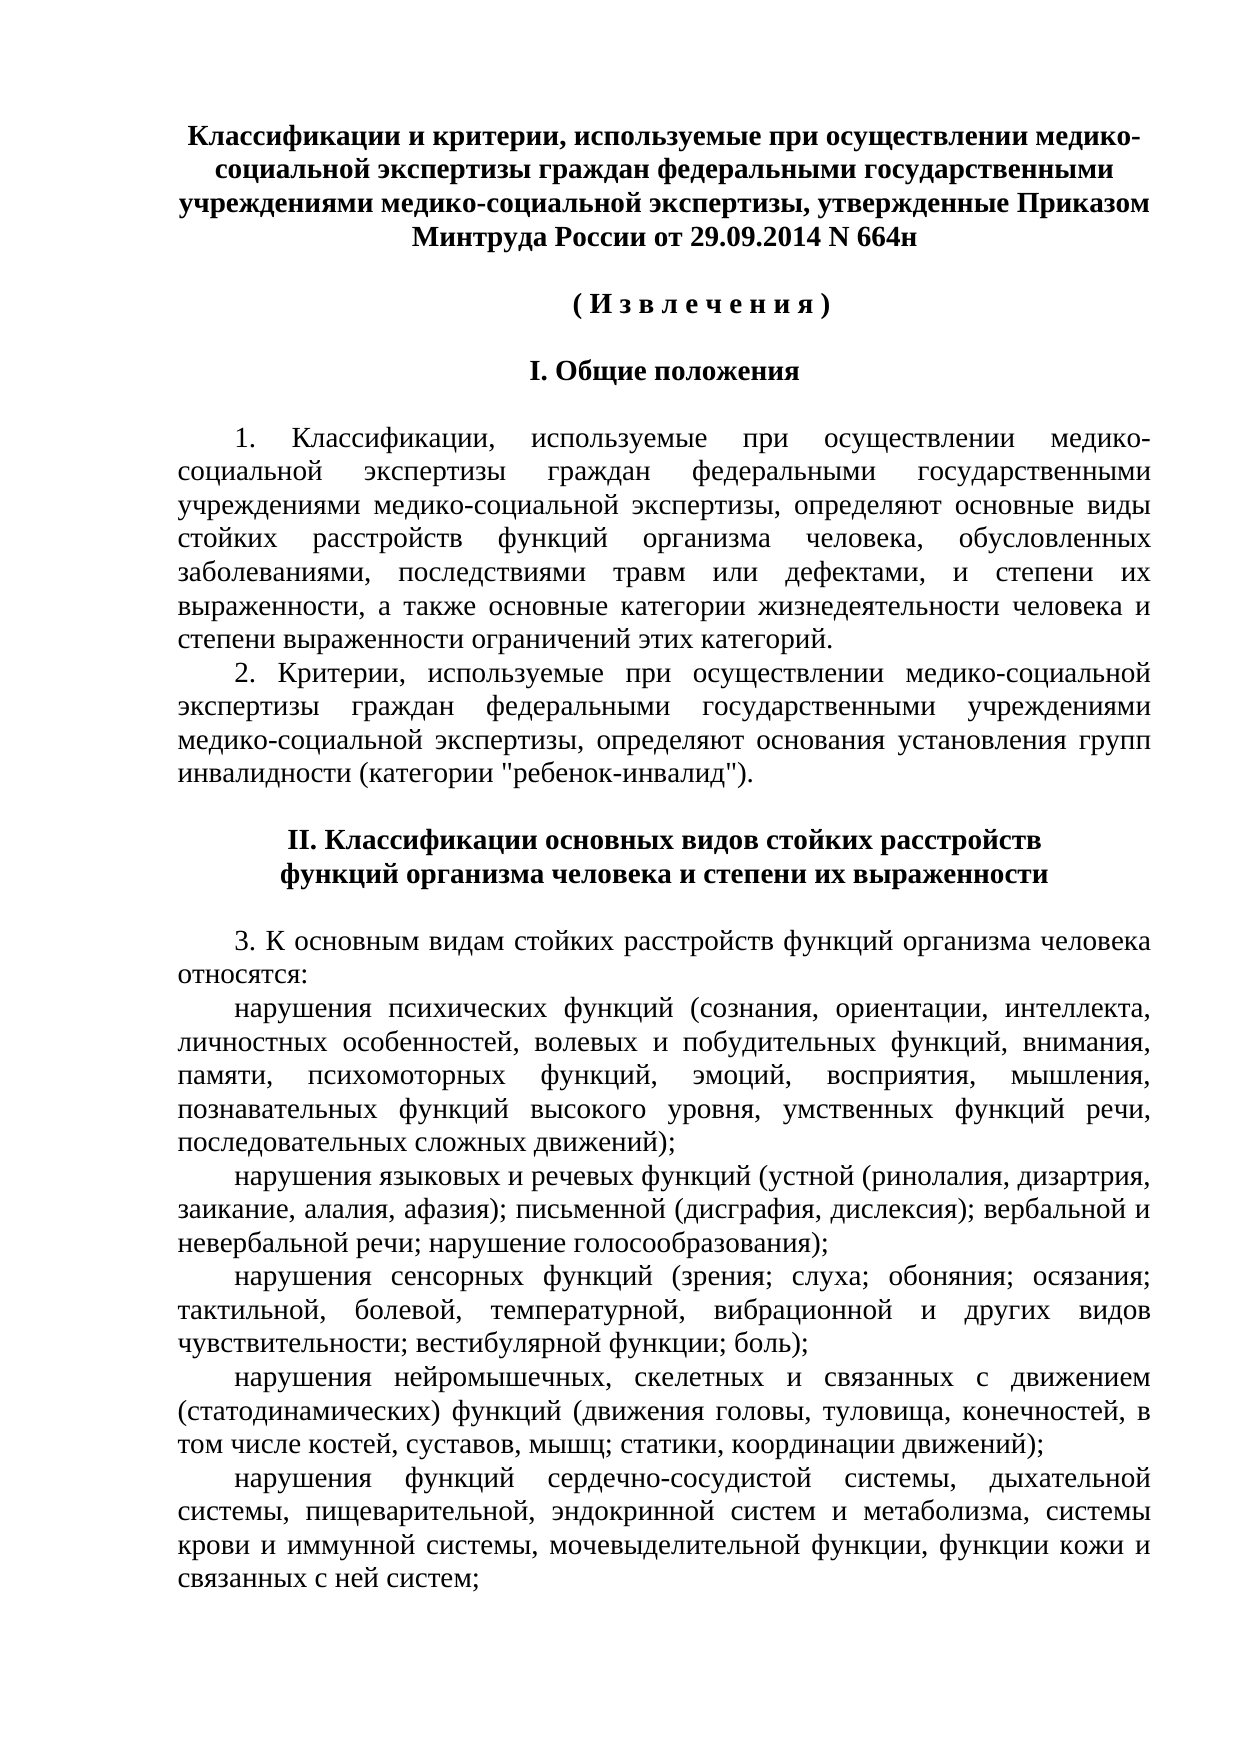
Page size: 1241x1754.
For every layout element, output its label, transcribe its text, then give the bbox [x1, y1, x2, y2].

text функций организма человека и степени их выраженности [177, 856, 1152, 889]
text нарушения нейромышечных, скелетных и связанных с движением (статодинамических) функций (движения головы, туловища, конечностей, в том числе костей, суставов, мышц; статики, координации движений); [177, 1359, 1152, 1460]
text II. Классификации основных видов стойких расстройств [177, 822, 1152, 856]
text 3. К основным видам стойких расстройств функций организма человека относятся: [177, 923, 1152, 990]
text нарушения психических функций (сознания, ориентации, интеллекта, личностных особенностей, волевых и побудительных функций, внимания, памяти, психомоторных функций, эмоций, восприятия, мышления, познавательных функций высокого уровня, умственных функций речи, последовательных сложных движений); [177, 990, 1152, 1158]
text 1. Классификации, используемые при осуществлении медико-социальной экспертизы граждан федеральными государственными учреждениями медико-социальной экспертизы, определяют основные виды стойких расстройств функций организма человека, обусловленных заболеваниями, последствиями травм или дефектами, и степени их выраженности, а также основные категории жизнедеятельности человека и степени выраженности ограничений этих категорий. [177, 420, 1152, 655]
text нарушения функций сердечно-сосудистой системы, дыхательной системы, пищеварительной, эндокринной систем и метаболизма, системы крови и иммунной системы, мочевыделительной функции, функции кожи и связанных с ней систем; [177, 1460, 1152, 1594]
text 2. Критерии, используемые при осуществлении медико-социальной экспертизы граждан федеральными государственными учреждениями медико-социальной экспертизы, определяют основания установления групп инвалидности (категории "ребенок-инвалид"). [177, 655, 1152, 789]
text Классификации и критерии, используемые при осуществлении медико-социальной экспертизы граждан федеральными государственными учреждениями медико-социальной экспертизы, утвержденные Приказом Минтруда России от 29.09.2014 N 664н [177, 118, 1152, 252]
text нарушения сенсорных функций (зрения; слуха; обоняния; осязания; тактильной, болевой, температурной, вибрационной и других видов чувствительности; вестибулярной функции; боль); [177, 1258, 1152, 1359]
text I. Общие положения [177, 353, 1152, 386]
text нарушения языковых и речевых функций (устной (ринолалия, дизартрия, заикание, алалия, афазия); письменной (дисграфия, дислексия); вербальной и невербальной речи; нарушение голосообразования); [177, 1158, 1152, 1258]
text ( И з в л е ч е н и я ) [177, 286, 1152, 319]
